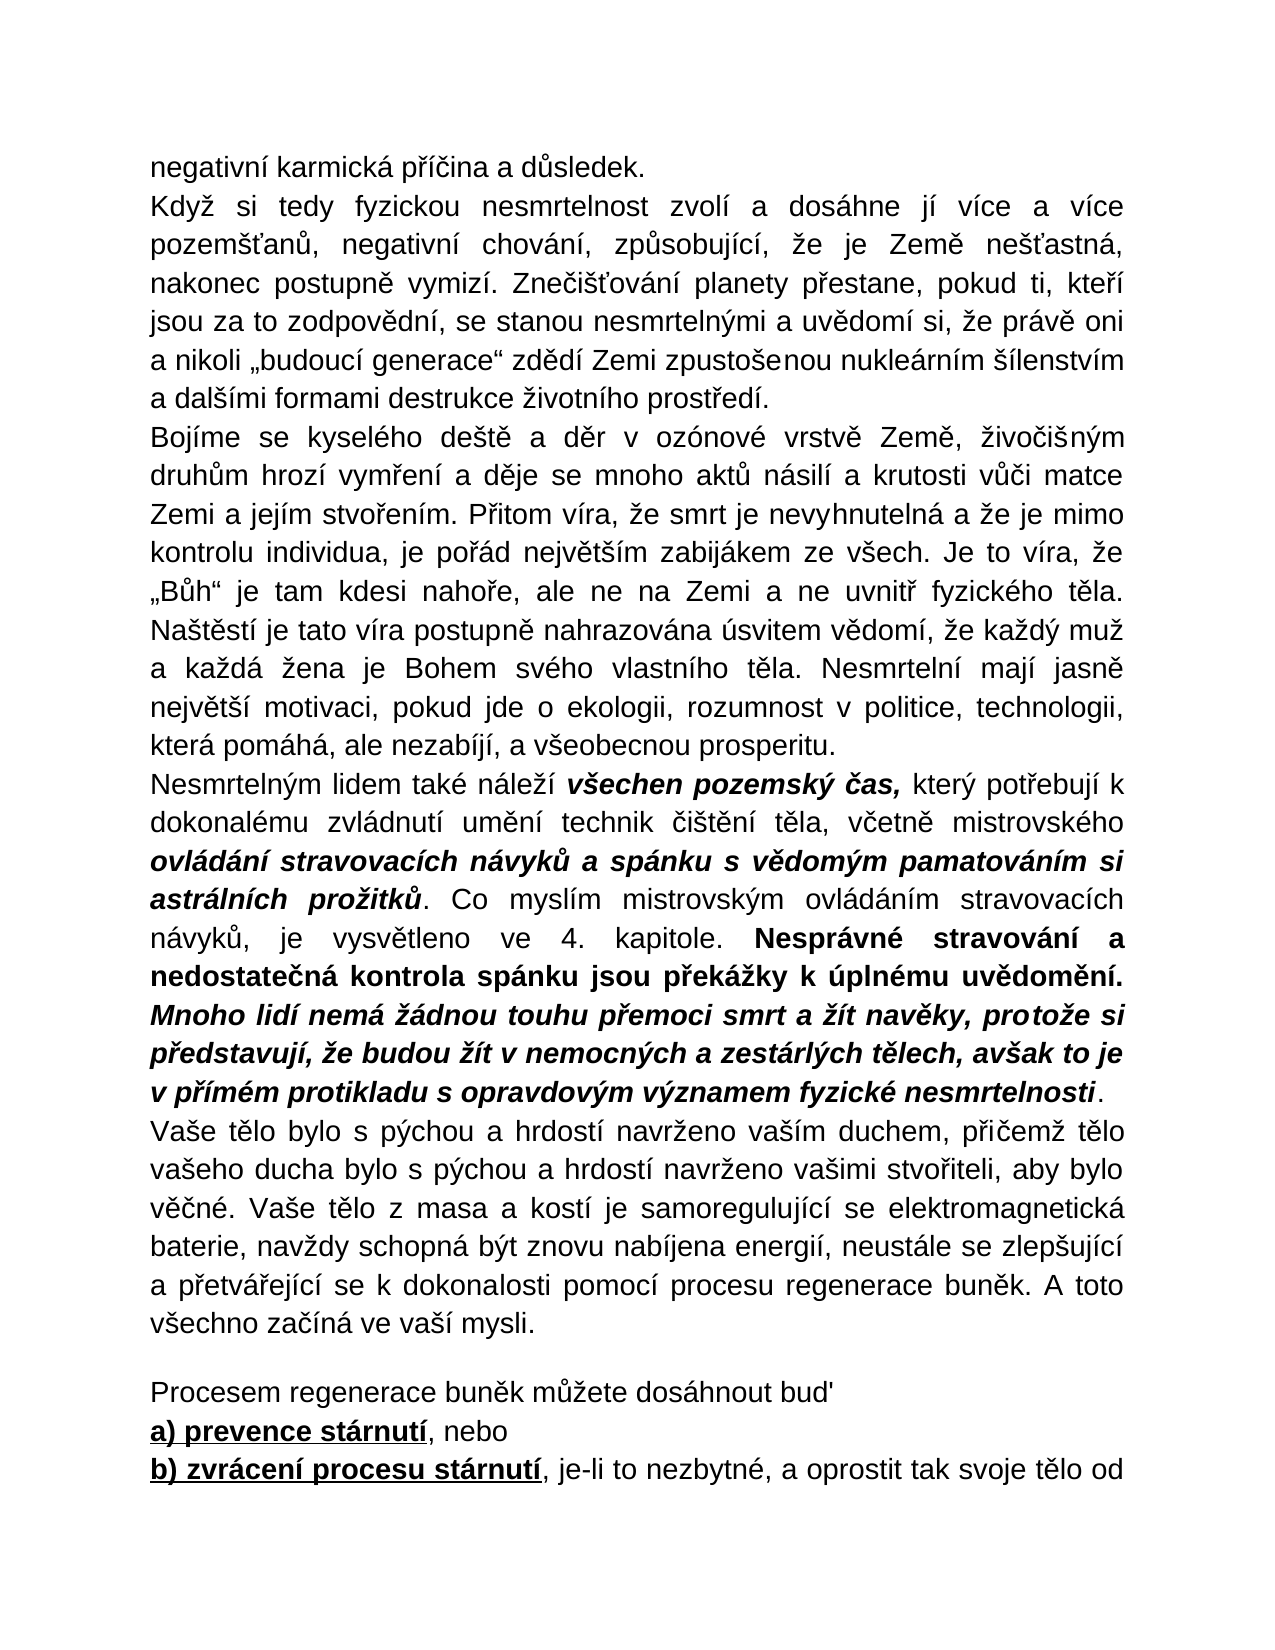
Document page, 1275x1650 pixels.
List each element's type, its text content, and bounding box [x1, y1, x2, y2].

text Když si tedy fyzickou nesmrtelnost zvolí a dosáhne jí více a více pozemšťanů, negativní chování, způsobující, že je Země nešťastná, nakonec postupně vymizí. Znečišťování planety přestane, pokud ti, kteří jsou za to zodpovědní, se stanou nesmrtelnými a uvědomí si, že právě oni a nikoli „budoucí generace“ zdědí Zemi zpustoše­nou nukleárním šílenstvím a dalšími formami destrukce životního prostředí. [150, 188, 1125, 415]
text a) prevence stárnutí, nebo [150, 1413, 1125, 1447]
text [150, 1452, 1125, 1486]
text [150, 150, 1125, 183]
text Procesem regenerace buněk můžete dosáhnout bud' [150, 1375, 1125, 1408]
text Vaše tělo bylo s pýchou a hrdostí navrženo vaším duchem, při­čemž tělo vašeho ducha bylo s pýchou a hrdostí navrženo vašimi stvořiteli, aby bylo věčné. Vaše tělo z masa a kostí je samoregulu­jící se elektromagnetická baterie, navždy schopná být znovu nabíjena energií, neustále se zlepšující a přetvářející se k dokona­losti pomocí procesu regenerace buněk. A toto všechno začíná ve vaší mysli. [150, 1113, 1125, 1340]
text Bojíme se kyselého deště a děr v ozónové vrstvě Země, živočiš­ným druhům hrozí vymření a děje se mnoho aktů násilí a krutosti vůči matce Zemi a jejím stvořením. Přitom víra, že smrt je nevy­hnutelná a že je mimo kontrolu individua, je pořád největším zabijákem ze všech. Je to víra, že „Bůh“ je tam kdesi nahoře, ale ne na Zemi a ne uvnitř fyzického těla. Naštěstí je tato víra postup­ně nahrazována úsvitem vědomí, že každý muž a každá žena je Bohem svého vlastního těla. Nesmrtelní mají jasně největší moti­vaci, pokud jde o ekologii, rozumnost v politice, technologii, která pomáhá, ale nezabíjí, a všeobecnou prosperitu. [150, 420, 1125, 762]
text Nesmrtelným lidem také náleží všechen pozemský čas, který potřebují k dokonalému zvládnutí umění technik čištění těla, včetně mistrovského ovládání stravovacích návyků a spánku s vědomým pamatováním si astrálních prožitků. Co myslím mistrovským ovládáním stravovacích návyků, je vysvětleno ve 4. kapitole. Ne­správné stravování a nedostatečná kontrola spánku jsou překážky k úplnému uvědomění. Mnoho lidí nemá žádnou touhu přemoci smrt a žít navěky, pro­tože si představují, že budou žít v nemocných a zestárlých tělech, avšak to je v přímém protikladu s opravdovým významem fyzické nesmrtelnosti. [150, 767, 1125, 1108]
